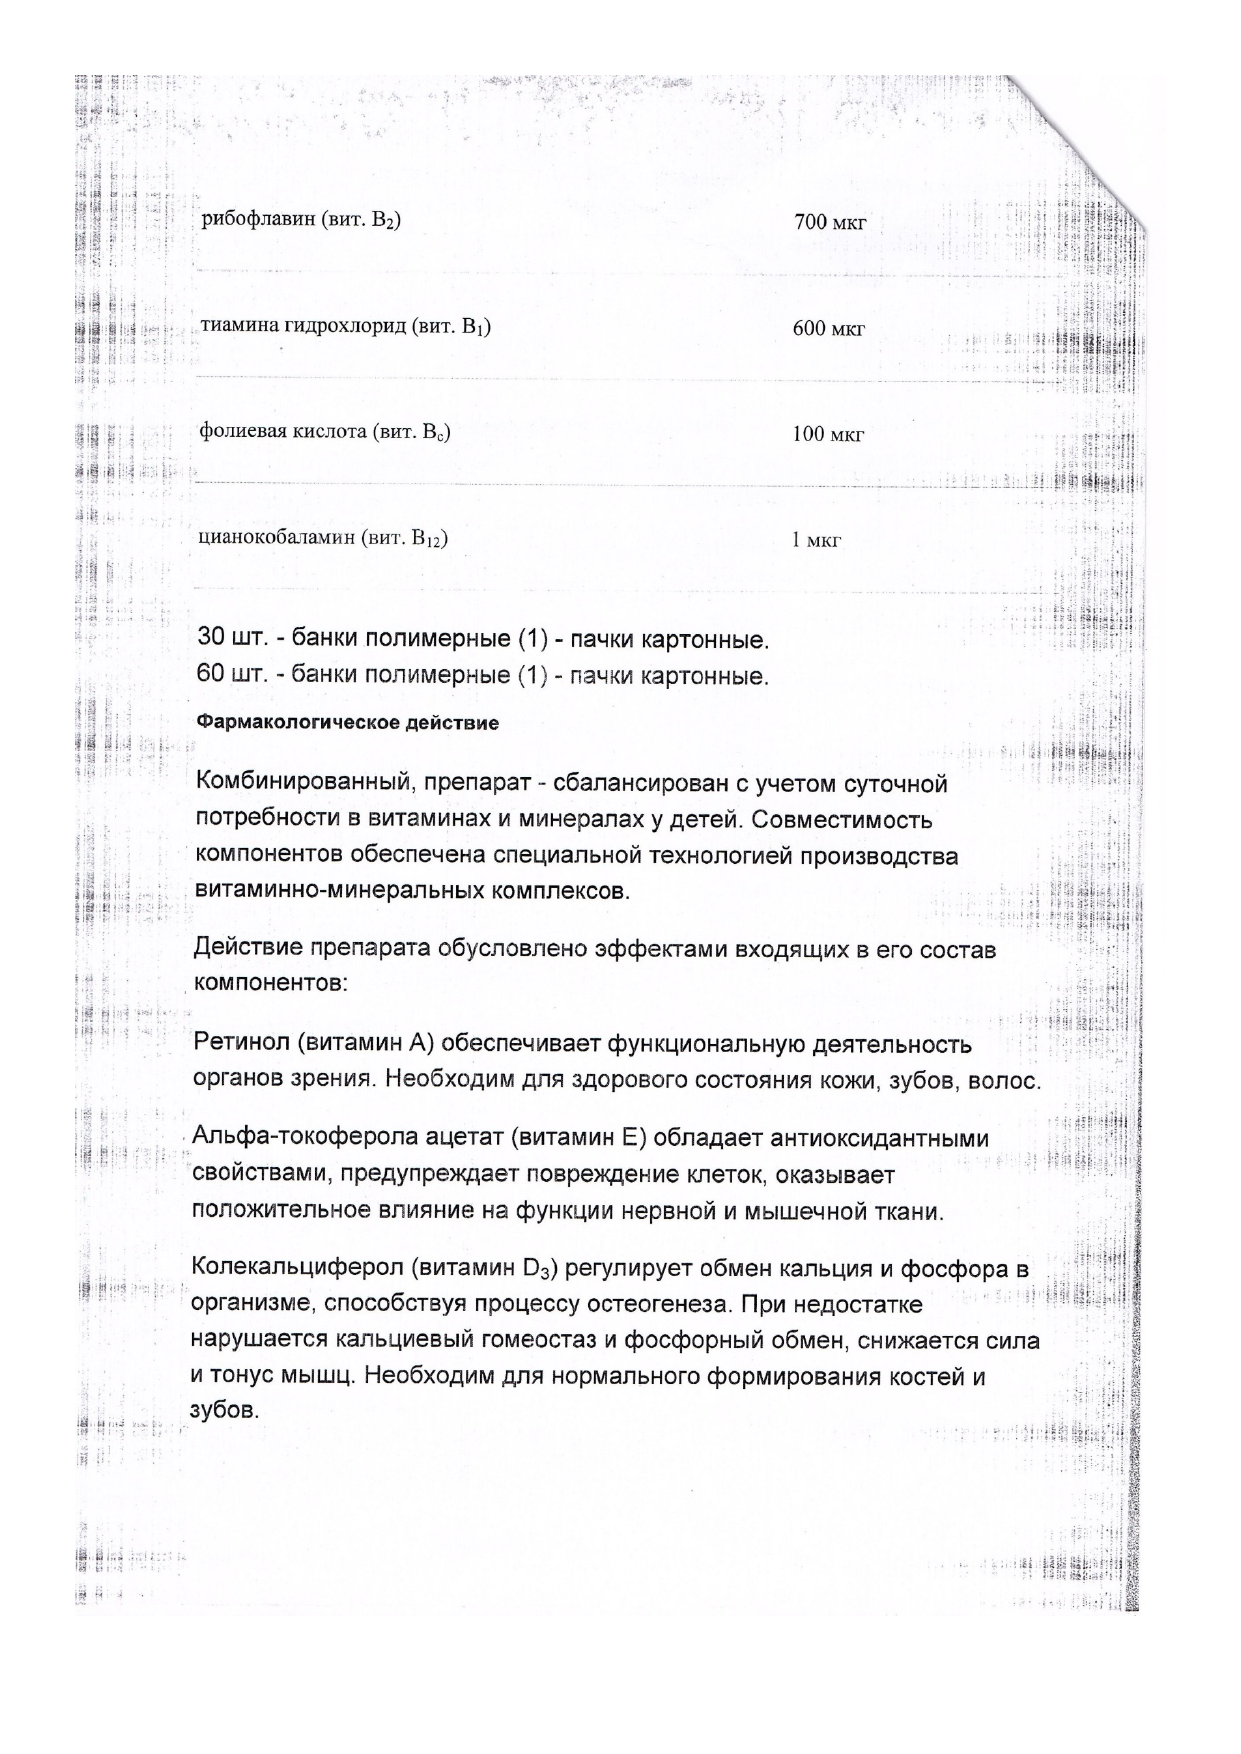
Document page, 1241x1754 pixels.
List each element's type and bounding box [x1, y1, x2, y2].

picture [75, 75, 1166, 1616]
